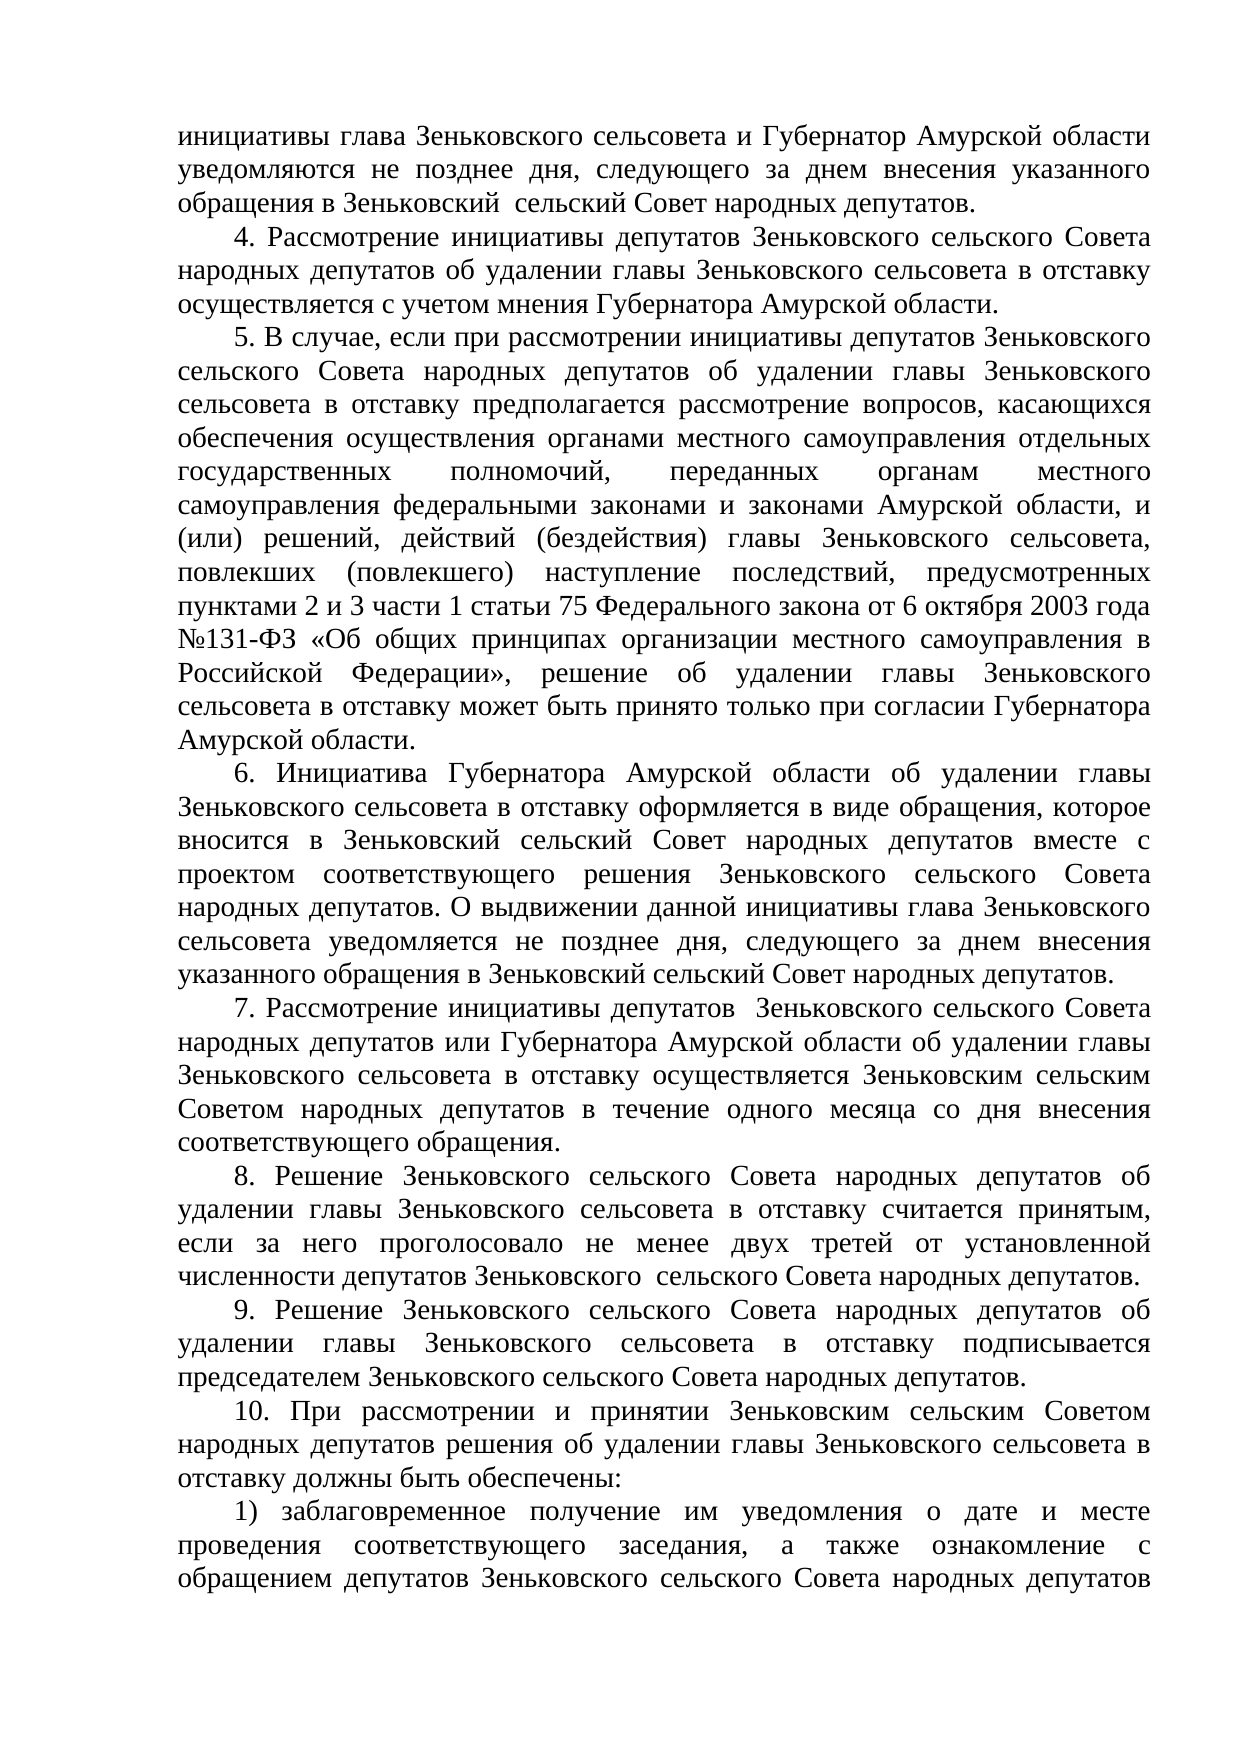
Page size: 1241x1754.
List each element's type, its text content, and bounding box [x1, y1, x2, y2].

text 6. Инициатива Губернатора Амурской области об удалении главы Зеньковского сельсовета в отставку оформляется в виде обращения, которое вносится в Зеньковский сельский Совет народных депутатов вместе с проектом соответствующего решения Зеньковского сельского Совета народных депутатов. О выдвижении данной инициативы глава Зеньковского сельсовета уведомляется не позднее дня, следующего за днем внесения указанного обращения в Зеньковский сельский Совет народных депутатов. [177, 755, 1152, 990]
text 4. Рассмотрение инициативы депутатов Зеньковского сельского Совета народных депутатов об удалении главы Зеньковского сельсовета в отставку осуществляется с учетом мнения Губернатора Амурской области. [177, 219, 1152, 319]
text 5. В случае, если при рассмотрении инициативы депутатов Зеньковского сельского Совета народных депутатов об удалении главы Зеньковского сельсовета в отставку предполагается рассмотрение вопросов, касающихся обеспечения осуществления органами местного самоуправления отдельных государственных полномочий, переданных органам местного самоуправления федеральными законами и законами Амурской области, и (или) решений, действий (бездействия) главы Зеньковского сельсовета, повлекших (повлекшего) наступление последствий, предусмотренных пунктами 2 и 3 части 1 статьи 75 Федерального закона от 6 октября 2003 года №131-ФЗ «Об общих принципах организации местного самоуправления в Российской Федерации», решение об удалении главы Зеньковского сельсовета в отставку может быть принято только при согласии Губернатора Амурской области. [177, 319, 1152, 755]
text 9. Решение Зеньковского сельского Совета народных депутатов об удалении главы Зеньковского сельсовета в отставку подписывается председателем Зеньковского сельского Совета народных депутатов. [177, 1292, 1152, 1393]
text 7. Рассмотрение инициативы депутатов Зеньковского сельского Совета народных депутатов или Губернатора Амурской области об удалении главы Зеньковского сельсовета в отставку осуществляется Зеньковским сельским Советом народных депутатов в течение одного месяца со дня внесения соответствующего обращения. [177, 990, 1152, 1158]
text 8. Решение Зеньковского сельского Совета народных депутатов об удалении главы Зеньковского сельсовета в отставку считается принятым, если за него проголосовало не менее двух третей от установленной численности депутатов Зеньковского сельского Совета народных депутатов. [177, 1158, 1152, 1292]
text инициативы глава Зеньковского сельсовета и Губернатор Амурской области уведомляются не позднее дня, следующего за днем внесения указанного обращения в Зеньковский сельский Совет народных депутатов. [177, 118, 1152, 219]
text 10. При рассмотрении и принятии Зеньковским сельским Советом народных депутатов решения об удалении главы Зеньковского сельсовета в отставку должны быть обеспечены: [177, 1393, 1152, 1493]
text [177, 1493, 1152, 1594]
